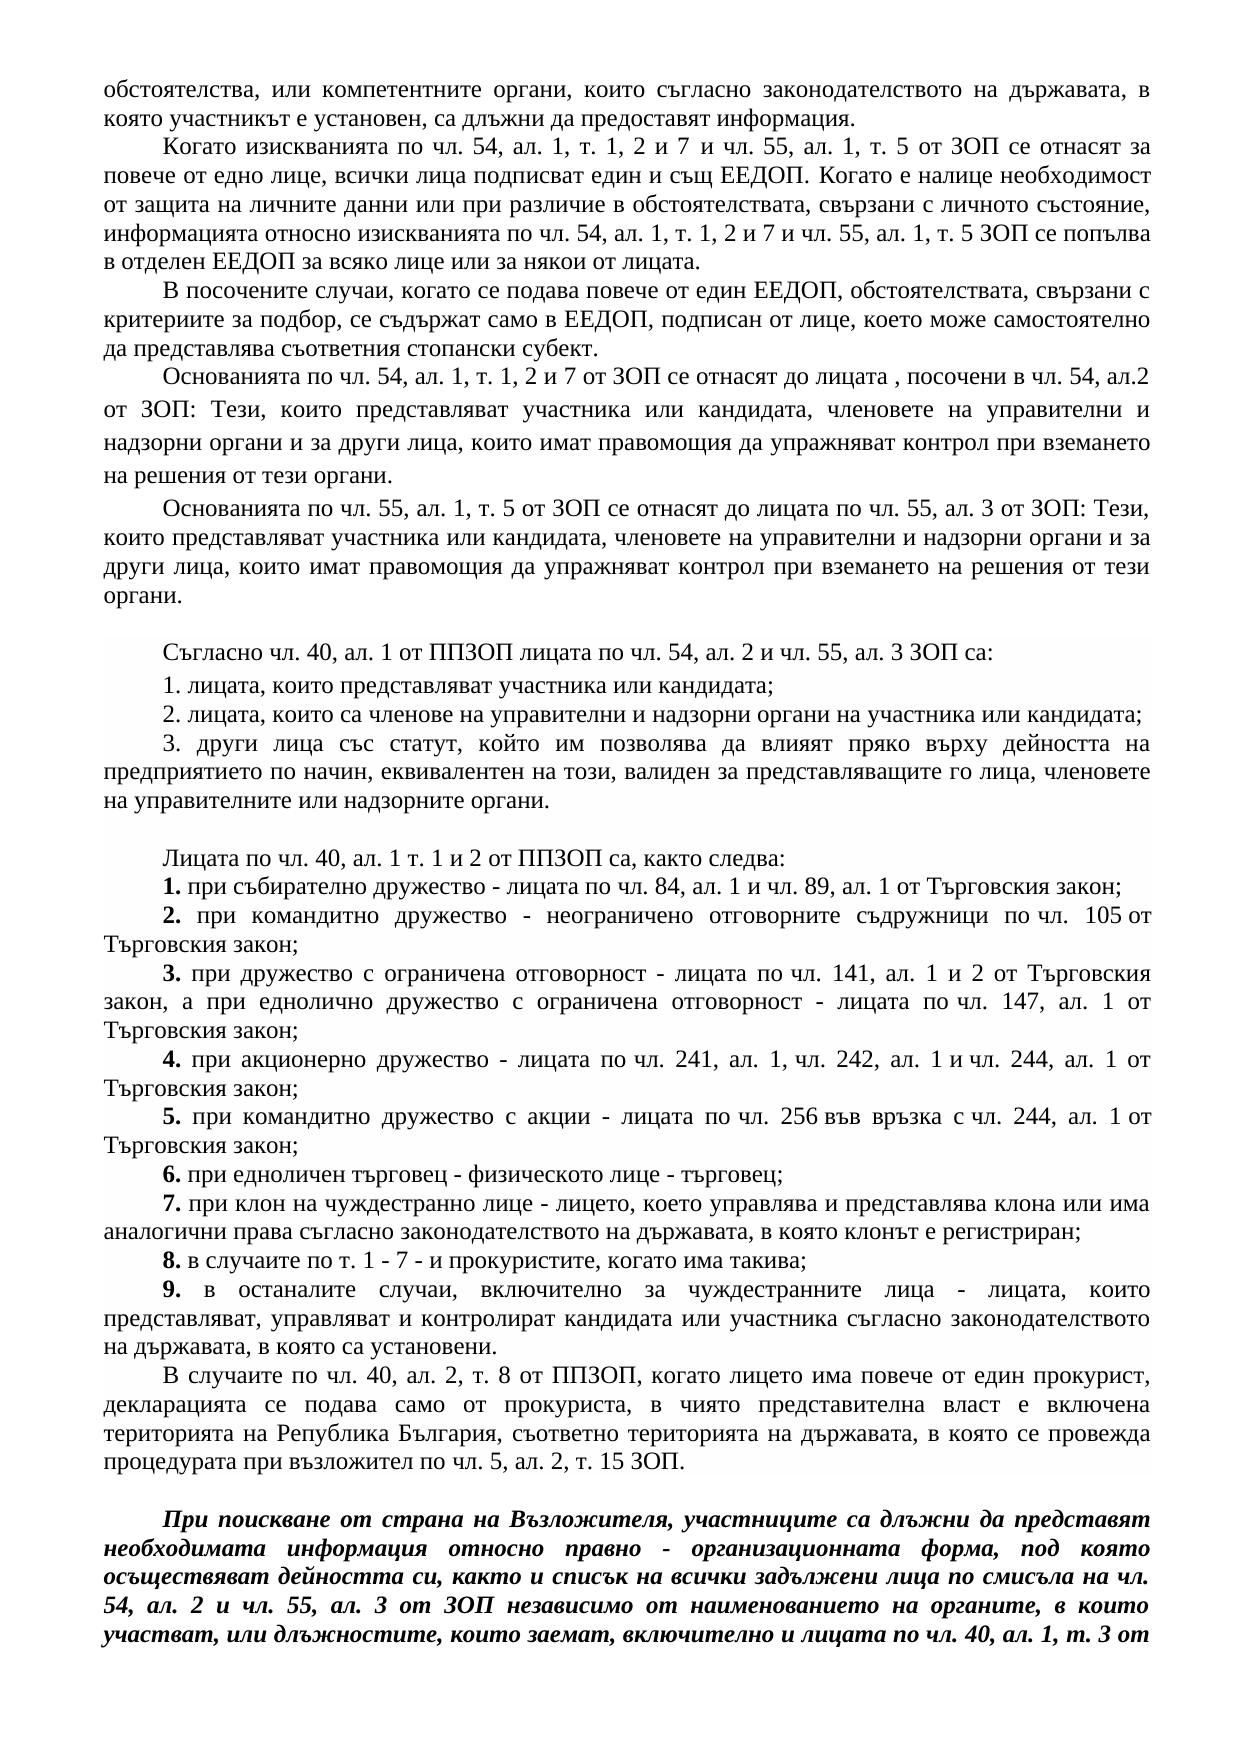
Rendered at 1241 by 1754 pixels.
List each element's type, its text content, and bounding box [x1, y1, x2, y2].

text В посочените случаи, когато се подава повече от един ЕЕДОП, обстоятелствата, свързани с критериите за подбор, се съдържат само в ЕЕДОП, подписан от лице, което може самостоятелно да представлява съответния стопански субект. [103, 275, 1152, 361]
text В случаите по чл. 40, ал. 2, т. 8 от ППЗОП, когато лицето има повече от един прокурист, декларацията се подава само от прокуриста, в чиято представителна власт е включена територията на Република България, съответно територията на държавата, в която се провежда процедурата при възложител по чл. 5, ал. 2, т. 15 ЗОП. [103, 1360, 1152, 1475]
text Лицата по чл. 40, ал. 1 т. 1 и 2 от ППЗОП са, както следва: [103, 843, 1152, 871]
text Когато изискванията по чл. 54, ал. 1, т. 1, 2 и 7 и чл. 55, ал. 1, т. 5 от ЗОП се отнасят за повече от едно лице, всички лица подписват един и същ ЕЕДОП. Когато е налице необходимост от защита на личните данни или при различие в обстоятелствата, свързани с личното състояние, информацията относно изискванията по чл. 54, ал. 1, т. 1, 2 и 7 и чл. 55, ал. 1, т. 5 ЗОП се попълва в отделен ЕЕДОП за всяко лице или за някои от лицата. [103, 131, 1152, 275]
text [103, 74, 1152, 131]
text 1. лицата, които представляват участника или кандидата; [103, 670, 1152, 699]
text 8. в случаите по т. 1 - 7 - и прокуристите, когато има такива; [103, 1245, 1152, 1274]
text 4. при акционерно дружество - лицата по чл. 241, ал. 1, чл. 242, ал. 1 и чл. 244, ал. 1 от Търговския закон; [103, 1044, 1152, 1101]
text 2. при командитно дружество - неограничено отговорните съдружници по чл. 105 от Търговския закон; [103, 900, 1152, 958]
text 5. при командитно дружество с акции - лицата по чл. 256 във връзка с чл. 244, ал. 1 от Търговския закон; [103, 1101, 1152, 1159]
text 6. при едноличен търговец - физическото лице - търговец; [103, 1159, 1152, 1188]
text 9. в останалите случаи, включително за чуждестранните лица - лицата, които представляват, управляват и контролират кандидата или участника съгласно законодателството на държавата, в която са установени. [103, 1274, 1152, 1360]
text 3. при дружество с ограничена отговорност - лицата по чл. 141, ал. 1 и 2 от Търговския закон, а при еднолично дружество с ограничена отговорност - лицата по чл. 147, ал. 1 от Търговския закон; [103, 958, 1152, 1044]
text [103, 1504, 1152, 1648]
text 2. лицата, които са членове на управителни и надзорни органи на участника или кандидата; [103, 699, 1152, 728]
text 3. други лица със статут, който им позволява да влияят пряко върху дейността на предприятието по начин, еквивалентен на този, валиден за представляващите го лица, членовете на управителните или надзорните органи. [103, 728, 1152, 814]
text Съгласно чл. 40, ал. 1 от ППЗОП лицата по чл. 54, ал. 2 и чл. 55, ал. 3 ЗОП са: [103, 637, 1152, 666]
text Основанията по чл. 55, ал. 1, т. 5 от ЗОП се отнасят до лицата по чл. 55, ал. 3 от ЗОП: Тези, които представляват участника или кандидата, членовете на управителни и надзорни органи и за други лица, които имат правомощия да упражняват контрол при вземането на решения от тези органи. [103, 493, 1152, 608]
text 7. при клон на чуждестранно лице - лицето, което управлява и представлява клона или има аналогични права съгласно законодателството на държавата, в която клонът е регистриран; [103, 1188, 1152, 1245]
text 1. при събирателно дружество - лицата по чл. 84, ал. 1 и чл. 89, ал. 1 от Търговския закон; [103, 871, 1152, 900]
text Основанията по чл. 54, ал. 1, т. 1, 2 и 7 от ЗОП се отнасят до лицата , посочени в чл. 54, ал.2 от ЗОП: Тези, които представляват участника или кандидата, членовете на управителни и надзорни органи и за други лица, които имат правомощия да упражняват контрол при вземането на решения от тези органи. [103, 361, 1152, 489]
